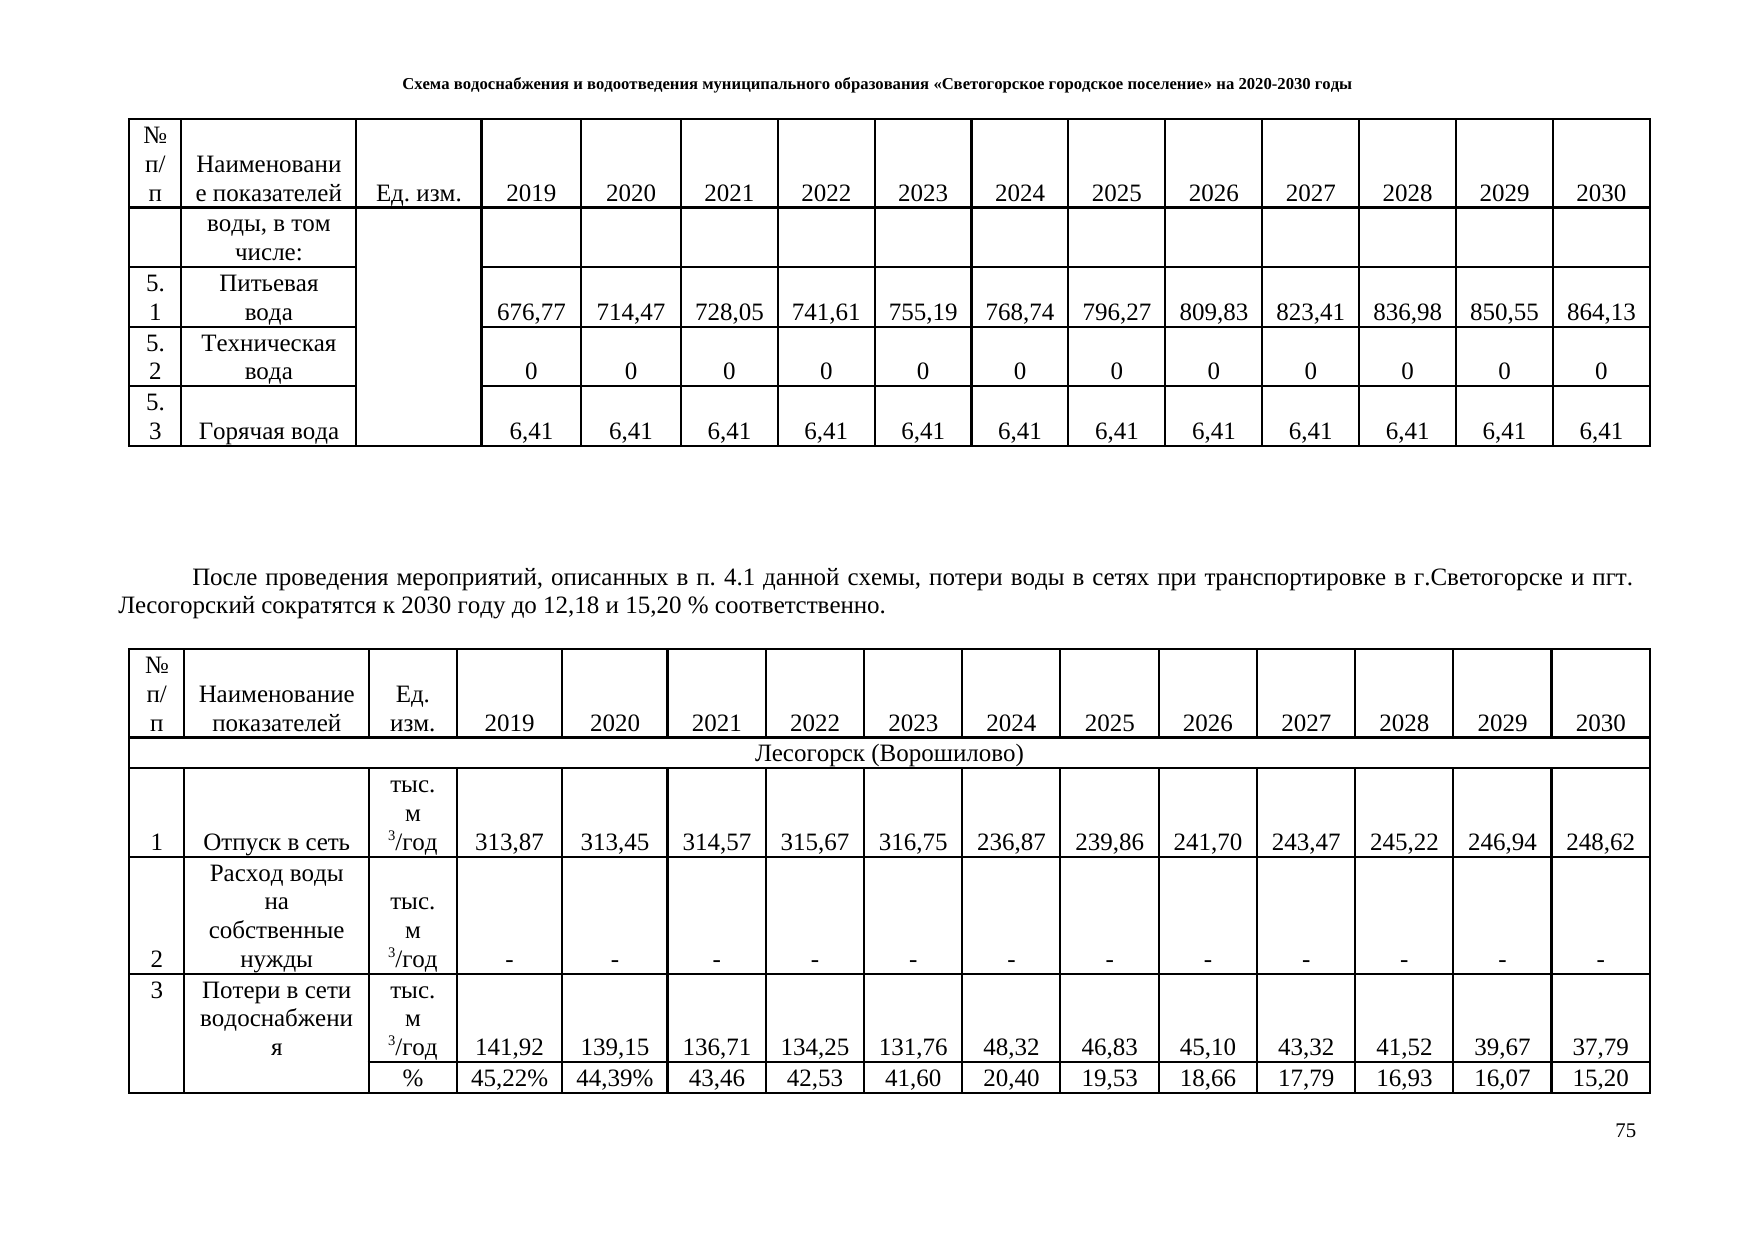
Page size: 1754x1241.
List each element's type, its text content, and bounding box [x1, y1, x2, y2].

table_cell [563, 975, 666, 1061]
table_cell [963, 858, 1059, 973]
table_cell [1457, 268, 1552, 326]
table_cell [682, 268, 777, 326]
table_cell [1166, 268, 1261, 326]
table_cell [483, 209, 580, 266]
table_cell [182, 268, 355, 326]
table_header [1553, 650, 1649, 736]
text После проведения мероприятий, описанных в п. 4.1 данной схемы, потери воды в сетях при транспортировке в г.Светогорске и пгт. Лесогорский сократятся к 2030 году до 12,18 и 15,20 % соответственно. [118, 562, 1636, 619]
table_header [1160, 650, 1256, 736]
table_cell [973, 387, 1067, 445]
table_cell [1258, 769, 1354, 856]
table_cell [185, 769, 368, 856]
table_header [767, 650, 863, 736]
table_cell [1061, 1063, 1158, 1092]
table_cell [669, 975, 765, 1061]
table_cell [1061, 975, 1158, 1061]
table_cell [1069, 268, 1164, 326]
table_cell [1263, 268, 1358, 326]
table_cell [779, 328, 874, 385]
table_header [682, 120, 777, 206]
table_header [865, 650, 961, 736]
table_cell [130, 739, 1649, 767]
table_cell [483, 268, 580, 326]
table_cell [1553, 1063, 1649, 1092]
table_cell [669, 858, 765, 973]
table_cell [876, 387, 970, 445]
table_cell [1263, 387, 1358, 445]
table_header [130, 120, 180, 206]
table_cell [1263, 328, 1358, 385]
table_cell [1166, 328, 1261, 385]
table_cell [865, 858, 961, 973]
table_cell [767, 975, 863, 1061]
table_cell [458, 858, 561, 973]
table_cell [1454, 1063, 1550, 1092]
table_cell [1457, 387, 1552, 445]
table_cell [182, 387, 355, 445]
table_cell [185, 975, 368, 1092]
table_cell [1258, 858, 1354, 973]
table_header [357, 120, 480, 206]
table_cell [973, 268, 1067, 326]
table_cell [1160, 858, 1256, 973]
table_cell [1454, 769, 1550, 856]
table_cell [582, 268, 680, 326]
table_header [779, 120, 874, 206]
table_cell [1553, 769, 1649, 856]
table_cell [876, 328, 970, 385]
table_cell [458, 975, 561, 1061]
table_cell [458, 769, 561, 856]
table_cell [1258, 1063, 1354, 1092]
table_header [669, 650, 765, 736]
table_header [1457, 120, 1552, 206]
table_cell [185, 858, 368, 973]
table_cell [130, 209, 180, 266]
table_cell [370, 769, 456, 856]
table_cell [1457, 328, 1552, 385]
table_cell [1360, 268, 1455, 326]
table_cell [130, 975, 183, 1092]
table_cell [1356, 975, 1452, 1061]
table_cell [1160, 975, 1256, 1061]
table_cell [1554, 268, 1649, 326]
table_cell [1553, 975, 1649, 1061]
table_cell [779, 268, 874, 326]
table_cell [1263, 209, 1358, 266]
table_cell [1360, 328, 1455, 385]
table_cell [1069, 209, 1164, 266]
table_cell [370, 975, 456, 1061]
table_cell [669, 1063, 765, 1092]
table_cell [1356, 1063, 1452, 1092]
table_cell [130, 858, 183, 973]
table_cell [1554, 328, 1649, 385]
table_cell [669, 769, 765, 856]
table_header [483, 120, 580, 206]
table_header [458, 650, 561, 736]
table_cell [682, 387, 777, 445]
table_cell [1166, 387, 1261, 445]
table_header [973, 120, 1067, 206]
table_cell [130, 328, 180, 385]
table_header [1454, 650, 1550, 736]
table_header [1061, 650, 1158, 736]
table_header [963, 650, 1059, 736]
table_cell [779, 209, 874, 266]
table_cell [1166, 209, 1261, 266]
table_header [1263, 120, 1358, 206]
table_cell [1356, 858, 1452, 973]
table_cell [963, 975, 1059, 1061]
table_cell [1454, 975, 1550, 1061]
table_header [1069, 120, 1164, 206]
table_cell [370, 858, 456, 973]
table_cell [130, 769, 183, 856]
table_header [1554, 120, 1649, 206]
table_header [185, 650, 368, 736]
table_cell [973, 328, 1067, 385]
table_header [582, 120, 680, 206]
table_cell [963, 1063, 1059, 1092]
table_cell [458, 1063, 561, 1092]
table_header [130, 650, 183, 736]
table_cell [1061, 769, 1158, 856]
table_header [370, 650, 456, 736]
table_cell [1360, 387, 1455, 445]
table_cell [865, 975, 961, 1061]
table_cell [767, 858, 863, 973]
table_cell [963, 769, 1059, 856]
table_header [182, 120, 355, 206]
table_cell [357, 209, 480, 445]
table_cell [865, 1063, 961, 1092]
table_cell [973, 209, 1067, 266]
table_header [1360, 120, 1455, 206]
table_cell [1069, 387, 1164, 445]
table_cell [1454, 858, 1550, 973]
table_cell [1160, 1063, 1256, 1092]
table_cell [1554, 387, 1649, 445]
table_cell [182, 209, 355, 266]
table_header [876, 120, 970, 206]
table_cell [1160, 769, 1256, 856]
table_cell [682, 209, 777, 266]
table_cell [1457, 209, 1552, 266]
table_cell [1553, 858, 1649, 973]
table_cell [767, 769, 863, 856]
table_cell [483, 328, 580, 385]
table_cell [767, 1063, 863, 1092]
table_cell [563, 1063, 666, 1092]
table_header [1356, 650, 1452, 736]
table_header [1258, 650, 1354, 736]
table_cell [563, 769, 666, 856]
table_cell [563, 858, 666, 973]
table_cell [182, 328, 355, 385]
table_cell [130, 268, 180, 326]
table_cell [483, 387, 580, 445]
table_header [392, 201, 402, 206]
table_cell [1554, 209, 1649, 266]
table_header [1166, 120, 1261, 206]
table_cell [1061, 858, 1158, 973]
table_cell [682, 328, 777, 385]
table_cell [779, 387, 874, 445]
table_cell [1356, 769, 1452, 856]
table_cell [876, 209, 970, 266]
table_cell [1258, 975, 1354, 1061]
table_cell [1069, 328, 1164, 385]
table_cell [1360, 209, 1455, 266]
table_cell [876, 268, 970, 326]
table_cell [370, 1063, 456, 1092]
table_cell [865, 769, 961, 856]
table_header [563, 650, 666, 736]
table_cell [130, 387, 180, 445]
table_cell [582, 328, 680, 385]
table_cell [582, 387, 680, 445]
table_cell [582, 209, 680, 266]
